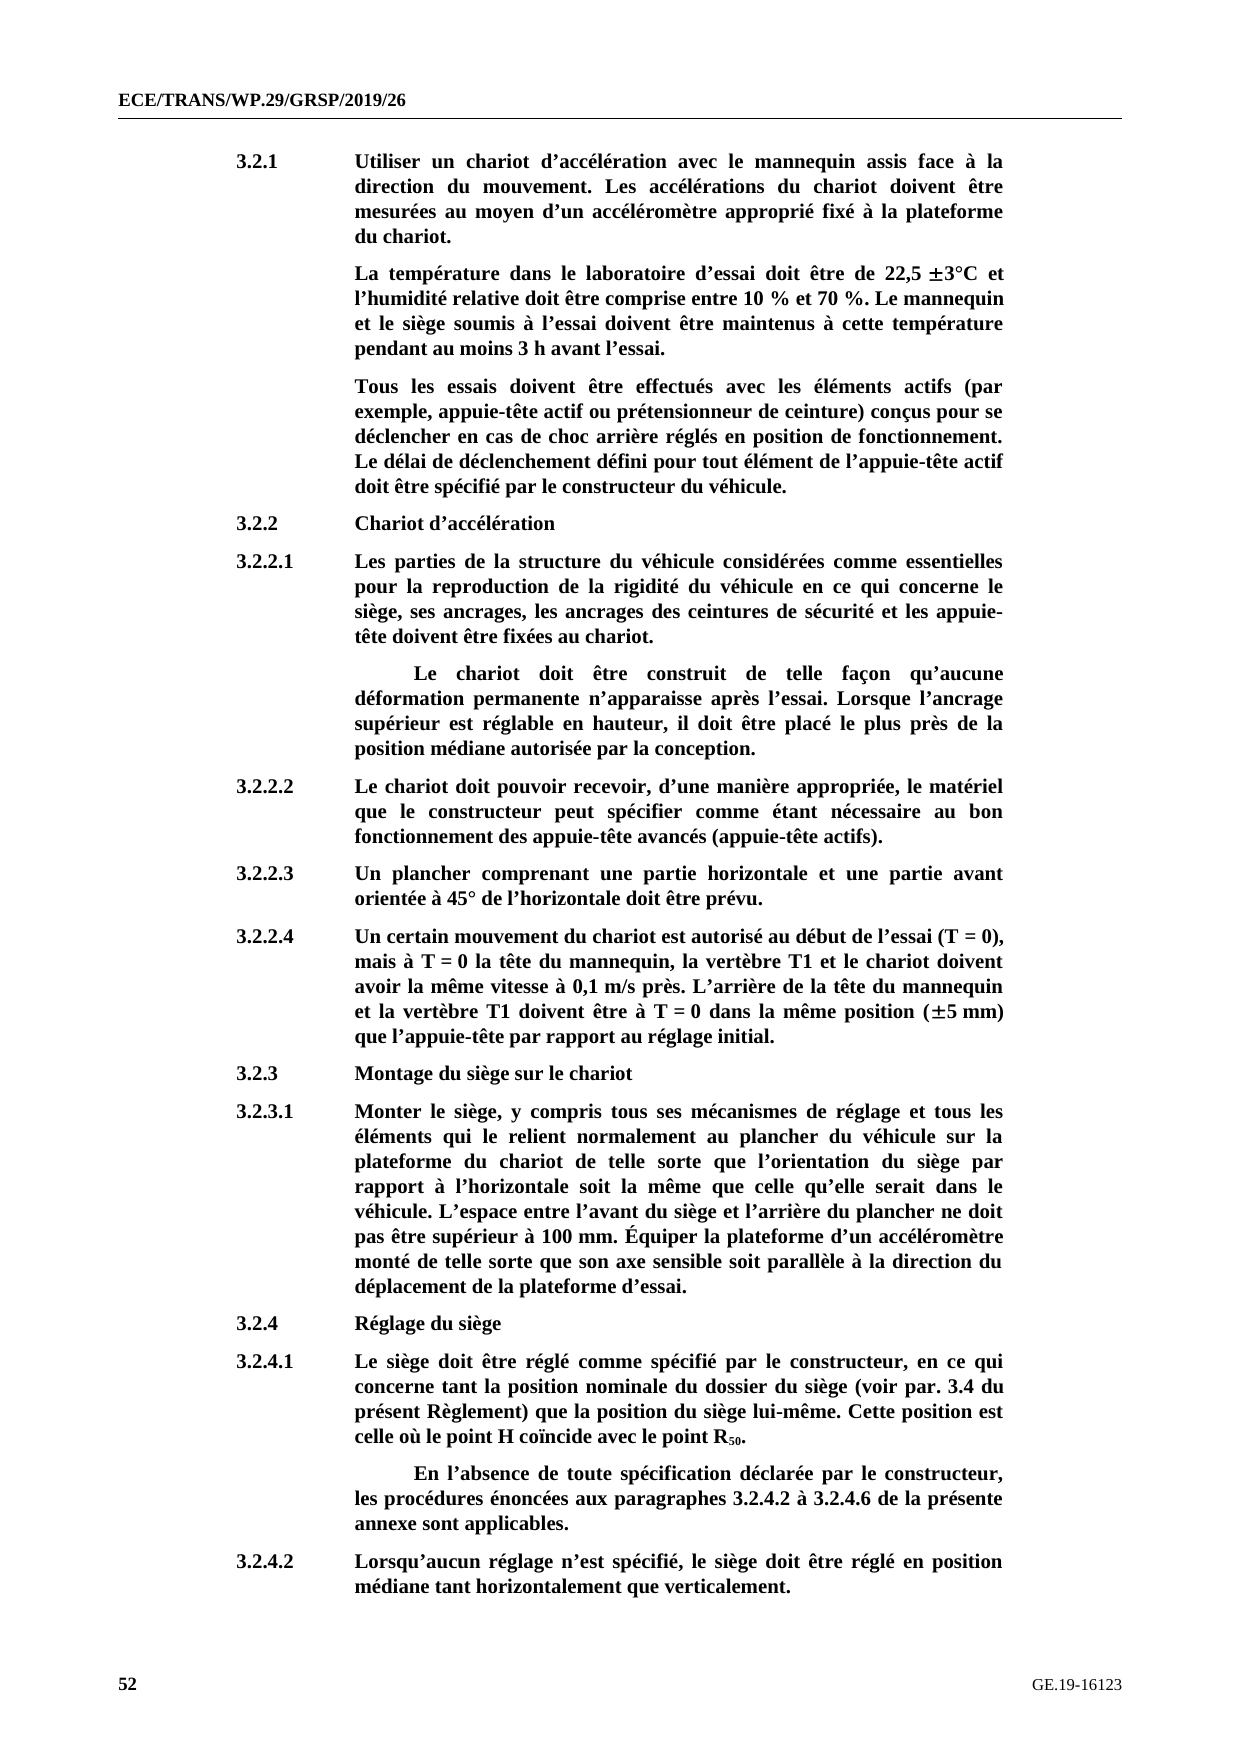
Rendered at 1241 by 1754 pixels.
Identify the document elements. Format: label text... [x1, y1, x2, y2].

text 3.2.1 Utiliser un chariot d’accélération avec le mannequin assis face à la direction du mouvement. Les accélérations du chariot doivent être mesurées au moyen d’un accéléromètre approprié fixé à la plateforme du chariot. [236, 148, 1004, 248]
text 3.2.2.3 Un plancher comprenant une partie horizontale et une partie avant orientée à 45° de l’horizontale doit être prévu. [236, 860, 1004, 910]
text 3.2.2 Chariot d’accélération [236, 510, 1004, 535]
text Le chariot doit être construit de telle façon qu’aucune déformation permanente n’apparaisse après l’essai. Lorsque l’ancrage supérieur est réglable en hauteur, il doit être placé le plus près de la position médiane autorisée par la conception. [354, 660, 1004, 760]
text La température dans le laboratoire d’essai doit être de 22,5 3°C et l’humidité relative doit être comprise entre 10 % et 70 %. Le mannequin et le siège soumis à l’essai doivent être maintenus à cette température pendant au moins 3 h avant l’essai. [354, 260, 1004, 360]
text Tous les essais doivent être effectués avec les éléments actifs (par exemple, appuie-tête actif ou prétensionneur de ceinture) conçus pour se déclencher en cas de choc arrière réglés en position de fonctionnement. Le délai de déclenchement défini pour tout élément de l’appuie-tête actif doit être spécifié par le constructeur du véhicule. [354, 373, 1004, 498]
text 3.2.3.1 Monter le siège, y compris tous ses mécanismes de réglage et tous les éléments qui le relient normalement au plancher du véhicule sur la plateforme du chariot de telle sorte que l’orientation du siège par rapport à l’horizontale soit la même que celle qu’elle serait dans le véhicule. L’espace entre l’avant du siège et l’arrière du plancher ne doit pas être supérieur à 100 mm. Équiper la plateforme d’un accéléromètre monté de telle sorte que son axe sensible soit parallèle à la direction du déplacement de la plateforme d’essai. [236, 1098, 1004, 1298]
text 3.2.2.1 Les parties de la structure du véhicule considérées comme essentielles pour la reproduction de la rigidité du véhicule en ce qui concerne le siège, ses ancrages, les ancrages des ceintures de sécurité et les appuie-tête doivent être fixées au chariot. [236, 548, 1004, 648]
text 3.2.2.4 Un certain mouvement du chariot est autorisé au début de l’essai (T = 0), mais à T = 0 la tête du mannequin, la vertèbre T1 et le chariot doivent avoir la même vitesse à 0,1 m/s près. L’arrière de la tête du mannequin et la vertèbre T1 doivent être à T = 0 dans la même position (5 mm) que l’appuie-tête par rapport au réglage initial. [236, 923, 1004, 1048]
text En l’absence de toute spécification déclarée par le constructeur, les procédures énoncées aux paragraphes 3.2.4.2 à 3.2.4.6 de la présente annexe sont applicables. [354, 1460, 1004, 1535]
text 3.2.4.2 Lorsqu’aucun réglage n’est spécifié, le siège doit être réglé en position médiane tant horizontalement que verticalement. [236, 1548, 1004, 1598]
text 3.2.3 Montage du siège sur le chariot [236, 1060, 1004, 1085]
text 3.2.4 Réglage du siège [236, 1310, 1004, 1335]
text 3.2.4.1 Le siège doit être réglé comme spécifié par le constructeur, en ce qui concerne tant la position nominale du dossier du siège (voir par. 3.4 du présent Règlement) que la position du siège lui-même. Cette position est celle où le point H coïncide avec le point R50. [236, 1348, 1004, 1448]
text 3.2.2.2 Le chariot doit pouvoir recevoir, d’une manière appropriée, le matériel que le constructeur peut spécifier comme étant nécessaire au bon fonctionnement des appuie-tête avancés (appuie-tête actifs). [236, 773, 1004, 848]
